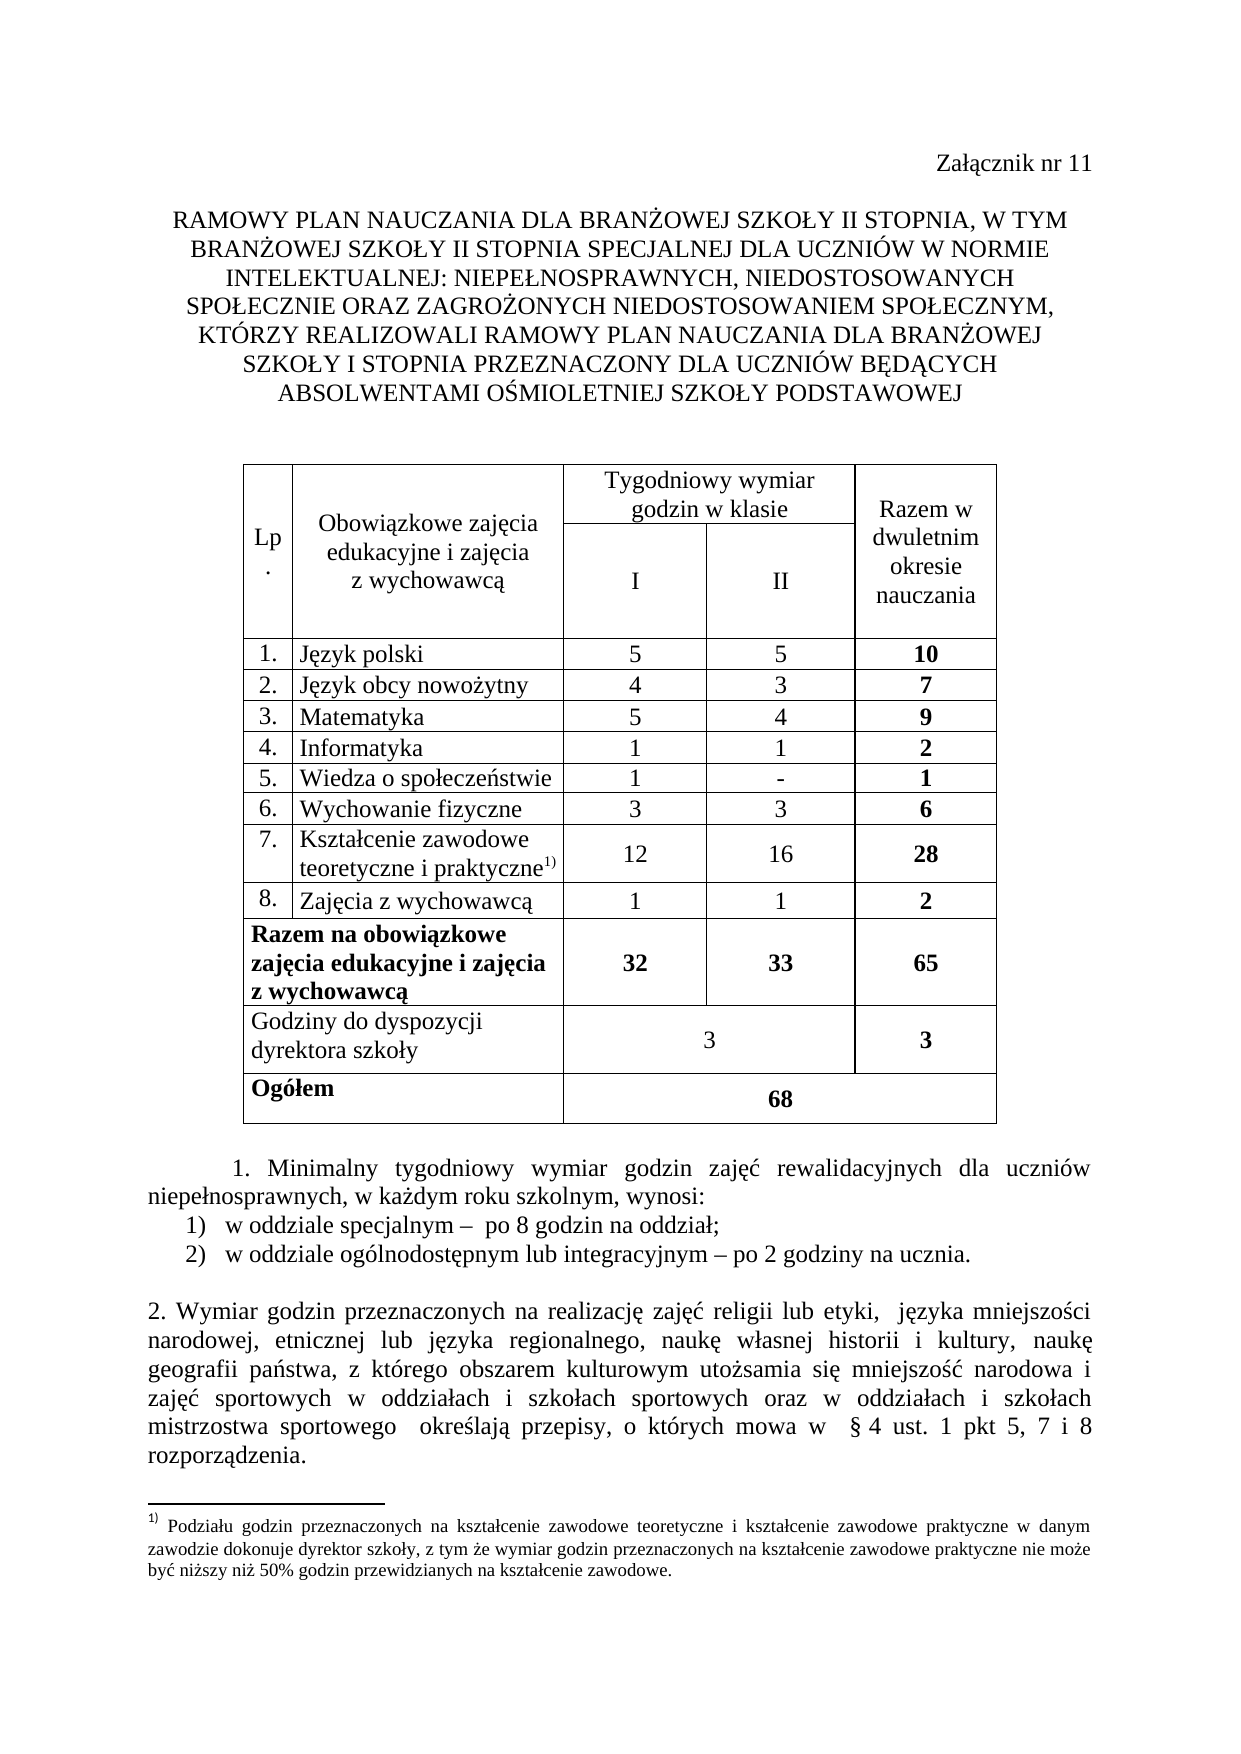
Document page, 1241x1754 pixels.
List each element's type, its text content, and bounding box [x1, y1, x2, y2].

table_cell 4. [244, 732, 292, 762]
text 1) w oddziale specjalnym – po 8 godzin na oddział; [148, 1210, 1093, 1239]
table_cell Kształcenie zawodowe teoretyczne i praktyczne) [293, 825, 563, 882]
table_cell Informatyka [293, 732, 563, 762]
table_cell 65 [856, 919, 996, 1005]
table_cell 7. [244, 825, 292, 882]
table_header Razem w dwuletnim okresie nauczania [856, 465, 996, 637]
table_cell 28 [856, 825, 996, 882]
table_cell Godziny do dyspozycji dyrektora szkoły [244, 1006, 563, 1072]
table_cell 3 [564, 793, 706, 823]
table_cell 3 [856, 1006, 996, 1072]
text 2. Wymiar godzin przeznaczonych na realizację zajęć religii lub etyki, języka mniejszości narodowej, etnicznej lub języka regionalnego, naukę własnej historii i kultury, naukę geografii państwa, z którego obszarem kulturowym utożsamia się mniejszość narodowa i zajęć sportowych w oddziałach i szkołach sportowych oraz w oddziałach i szkołach mistrzostwa sportowego określają przepisy, o których mowa w § 4 ust. 1 pkt 5, 7 i 8 rozporządzenia. [148, 1296, 1093, 1469]
table_cell 1 [856, 764, 996, 792]
table_cell 2 [856, 883, 996, 918]
table_cell 5. [244, 764, 292, 792]
table_header Tygodniowy wymiar godzin w klasie [564, 465, 854, 523]
table_cell 2. [244, 670, 292, 700]
table_cell Matematyka [293, 701, 563, 731]
text 2) w oddziale ogólnodostępnym lub integracyjnym – po 2 godziny na ucznia. [98, 1239, 1093, 1268]
text Załącznik nr 11 [148, 148, 1093, 176]
table_cell Razem na obowiązkowe zajęcia edukacyjne i zajęcia z wychowawcą [244, 919, 563, 1005]
table_cell 3. [244, 701, 292, 731]
table_cell Wiedza o społeczeństwie [293, 764, 563, 792]
table_cell 1 [564, 764, 706, 792]
table_cell 5 [707, 639, 854, 669]
table_cell 1 [564, 732, 706, 762]
table_cell 1 [707, 883, 854, 918]
table_cell Język obcy nowożytny [293, 670, 563, 700]
table_cell 33 [707, 919, 854, 1005]
table_cell 12 [564, 825, 706, 882]
table_cell 4 [707, 701, 854, 731]
table_cell 8. [244, 883, 292, 918]
table_cell 1 [564, 883, 706, 918]
text 1. Minimalny tygodniowy wymiar godzin zajęć rewalidacyjnych dla uczniów niepełnosprawnych, w każdym roku szkolnym, wynosi: [98, 1153, 1093, 1210]
table_cell 10 [856, 639, 996, 669]
table_cell 5 [564, 639, 706, 669]
table_cell 68 [564, 1074, 996, 1123]
table_cell 7 [856, 670, 996, 700]
table_cell - [707, 764, 854, 792]
table_cell 6 [856, 793, 996, 823]
table_cell 3 [707, 670, 854, 700]
table_header Obowiązkowe zajęcia edukacyjne i zajęcia z wychowawcą [293, 465, 563, 637]
table_cell 3 [564, 1006, 854, 1072]
table_cell I [564, 524, 706, 637]
table_cell Wychowanie fizyczne [293, 793, 563, 823]
table_cell 4 [564, 670, 706, 700]
table_cell 6. [244, 793, 292, 823]
table_cell Zajęcia z wychowawcą [293, 883, 563, 918]
table_cell 2 [856, 732, 996, 762]
text RAMOWY PLAN NAUCZANIA DLA BRANŻOWEJ SZKOŁY II STOPNIA, W TYM BRANŻOWEJ SZKOŁY II STOPNIA SPECJALNEJ DLA UCZNIÓW W NORMIE INTELEKTUALNEJ: NIEPEŁNOSPRAWNYCH, NIEDOSTOSOWANYCH SPOŁECZNIE ORAZ ZAGROŻONYCH NIEDOSTOSOWANIEM SPOŁECZNYM, KTÓRZY REALIZOWALI RAMOWY PLAN NAUCZANIA DLA BRANŻOWEJ SZKOŁY I STOPNIA PRZEZNACZONY DLA UCZNIÓW BĘDĄCYCH ABSOLWENTAMI OŚMIOLETNIEJ SZKOŁY PODSTAWOWEJ [148, 205, 1093, 406]
table_header Lp. [244, 465, 292, 637]
table_cell 16 [707, 825, 854, 882]
table_cell 9 [856, 701, 996, 731]
table_cell 1 [707, 732, 854, 762]
table_cell Język polski [293, 639, 563, 669]
table_cell 5 [564, 701, 706, 731]
table_cell 3 [707, 793, 854, 823]
table_cell 1. [244, 639, 292, 669]
table_cell II [707, 524, 854, 637]
table_cell 32 [564, 919, 706, 1005]
table_cell Ogółem [244, 1074, 563, 1123]
